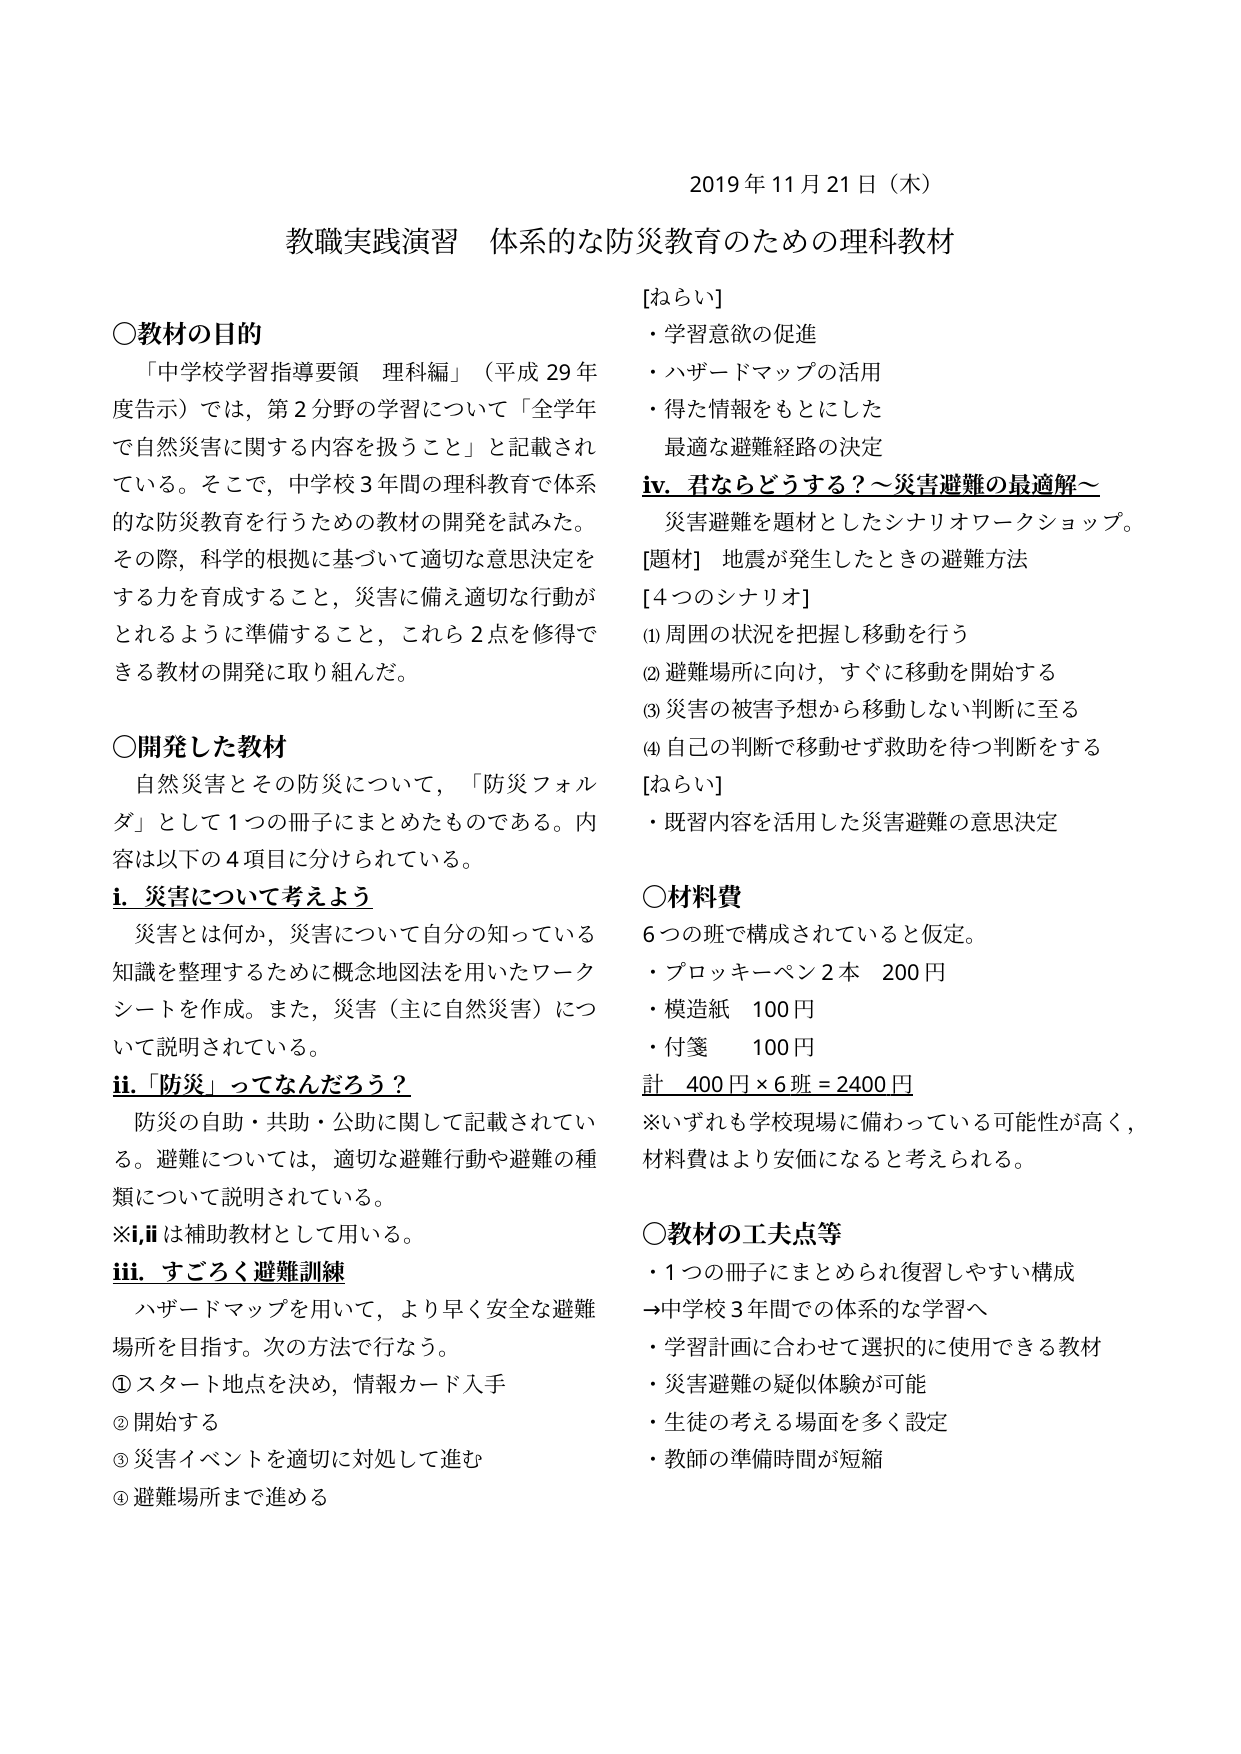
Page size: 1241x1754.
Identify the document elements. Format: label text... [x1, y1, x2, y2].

text 6つの班で構成されていると仮定。 [642, 914, 1128, 952]
text 〇教材の工夫点等 [642, 1214, 1128, 1252]
text 自然災害とその防災について，「防災フォルダ」として1つの冊子にまとめたものである。内容は以下の4項目に分けられている。 [112, 764, 598, 877]
text ⅱ.「防災」ってなんだろう？ [112, 1064, 598, 1102]
text ・学習意欲の促進 [642, 314, 1128, 352]
text 防災の自助・共助・公助に関して記載されている。避難については，適切な避難行動や避難の種類について説明されている。 [112, 1102, 598, 1214]
text ➀スタート地点を決め，情報カード入手 [112, 1364, 598, 1402]
text [ねらい] [642, 764, 1128, 802]
text ・生徒の考える場面を多く設定 [642, 1402, 1128, 1439]
text 「中学校学習指導要領 理科編」（平成29年度告示）では，第2分野の学習について「全学年で自然災害に関する内容を扱うこと」と記載されている。そこで，中学校3年間の理科教育で体系的な防災教育を行うための教材の開発を試みた。その際，科学的根拠に基づいて適切な意思決定をする力を育成すること，災害に備え適切な行動がとれるように準備すること，これら2点を修得できる教材の開発に取り組んだ。 [112, 352, 598, 689]
text 〇開発した教材 [112, 727, 598, 764]
text ⅲ．すごろく避難訓練 [112, 1252, 598, 1289]
text 計 400円 × 6班 = 2400円 [642, 1064, 1128, 1102]
text ⑴周囲の状況を把握し移動を行う [642, 614, 1128, 652]
text →中学校3年間での体系的な学習へ [642, 1289, 1128, 1327]
text ⑷自己の判断で移動せず救助を待つ判断をする [642, 727, 1128, 764]
text ・教師の準備時間が短縮 [642, 1439, 1128, 1477]
text ・既習内容を活用した災害避難の意思決定 [642, 802, 1128, 839]
text 2019年11月21日（木） [112, 164, 1128, 202]
text 災害避難を題材としたシナリオワークショップ。 [642, 502, 1128, 539]
text ※ⅰ,ⅱは補助教材として用いる。 [112, 1214, 598, 1252]
text ・付箋 100円 [642, 1027, 1128, 1064]
text ハザードマップを用いて，より早く安全な避難場所を目指す。次の方法で行なう。 [112, 1289, 598, 1364]
text ⅳ．君ならどうする？～災害避難の最適解～ [642, 464, 1128, 502]
text 災害とは何か，災害について自分の知っている知識を整理するために概念地図法を用いたワークシートを作成。また，災害（主に自然災害）について説明されている。 [112, 914, 598, 1064]
text ・模造紙 100円 [642, 989, 1128, 1027]
text [ねらい] [642, 277, 1128, 314]
text ・1つの冊子にまとめられ復習しやすい構成 [642, 1252, 1128, 1289]
text ・学習計画に合わせて選択的に使用できる教材 [642, 1327, 1128, 1364]
text ・ハザードマップの活用 [642, 352, 1128, 389]
text ⅰ．災害について考えよう [112, 877, 598, 914]
text [４つのシナリオ] [642, 577, 1128, 614]
text ・プロッキーペン2本 200円 [642, 952, 1128, 989]
text ④避難場所まで進める [112, 1477, 598, 1514]
text 教職実践演習 体系的な防災教育のための理科教材 [112, 202, 1128, 277]
text [題材] 地震が発生したときの避難方法 [642, 539, 1128, 577]
text ・災害避難の疑似体験が可能 [642, 1364, 1128, 1402]
text ※いずれも学校現場に備わっている可能性が高く，材料費はより安価になると考えられる。 [642, 1102, 1128, 1177]
text ⑵避難場所に向け，すぐに移動を開始する [642, 652, 1128, 689]
text ・得た情報をもとにした [642, 389, 1128, 427]
text ②開始する [112, 1402, 598, 1439]
text ③災害イベントを適切に対処して進む [112, 1439, 598, 1477]
text 〇材料費 [642, 877, 1128, 914]
text 〇教材の目的 [112, 314, 598, 352]
text ⑶災害の被害予想から移動しない判断に至る [642, 689, 1128, 727]
text 最適な避難経路の決定 [642, 427, 1128, 464]
